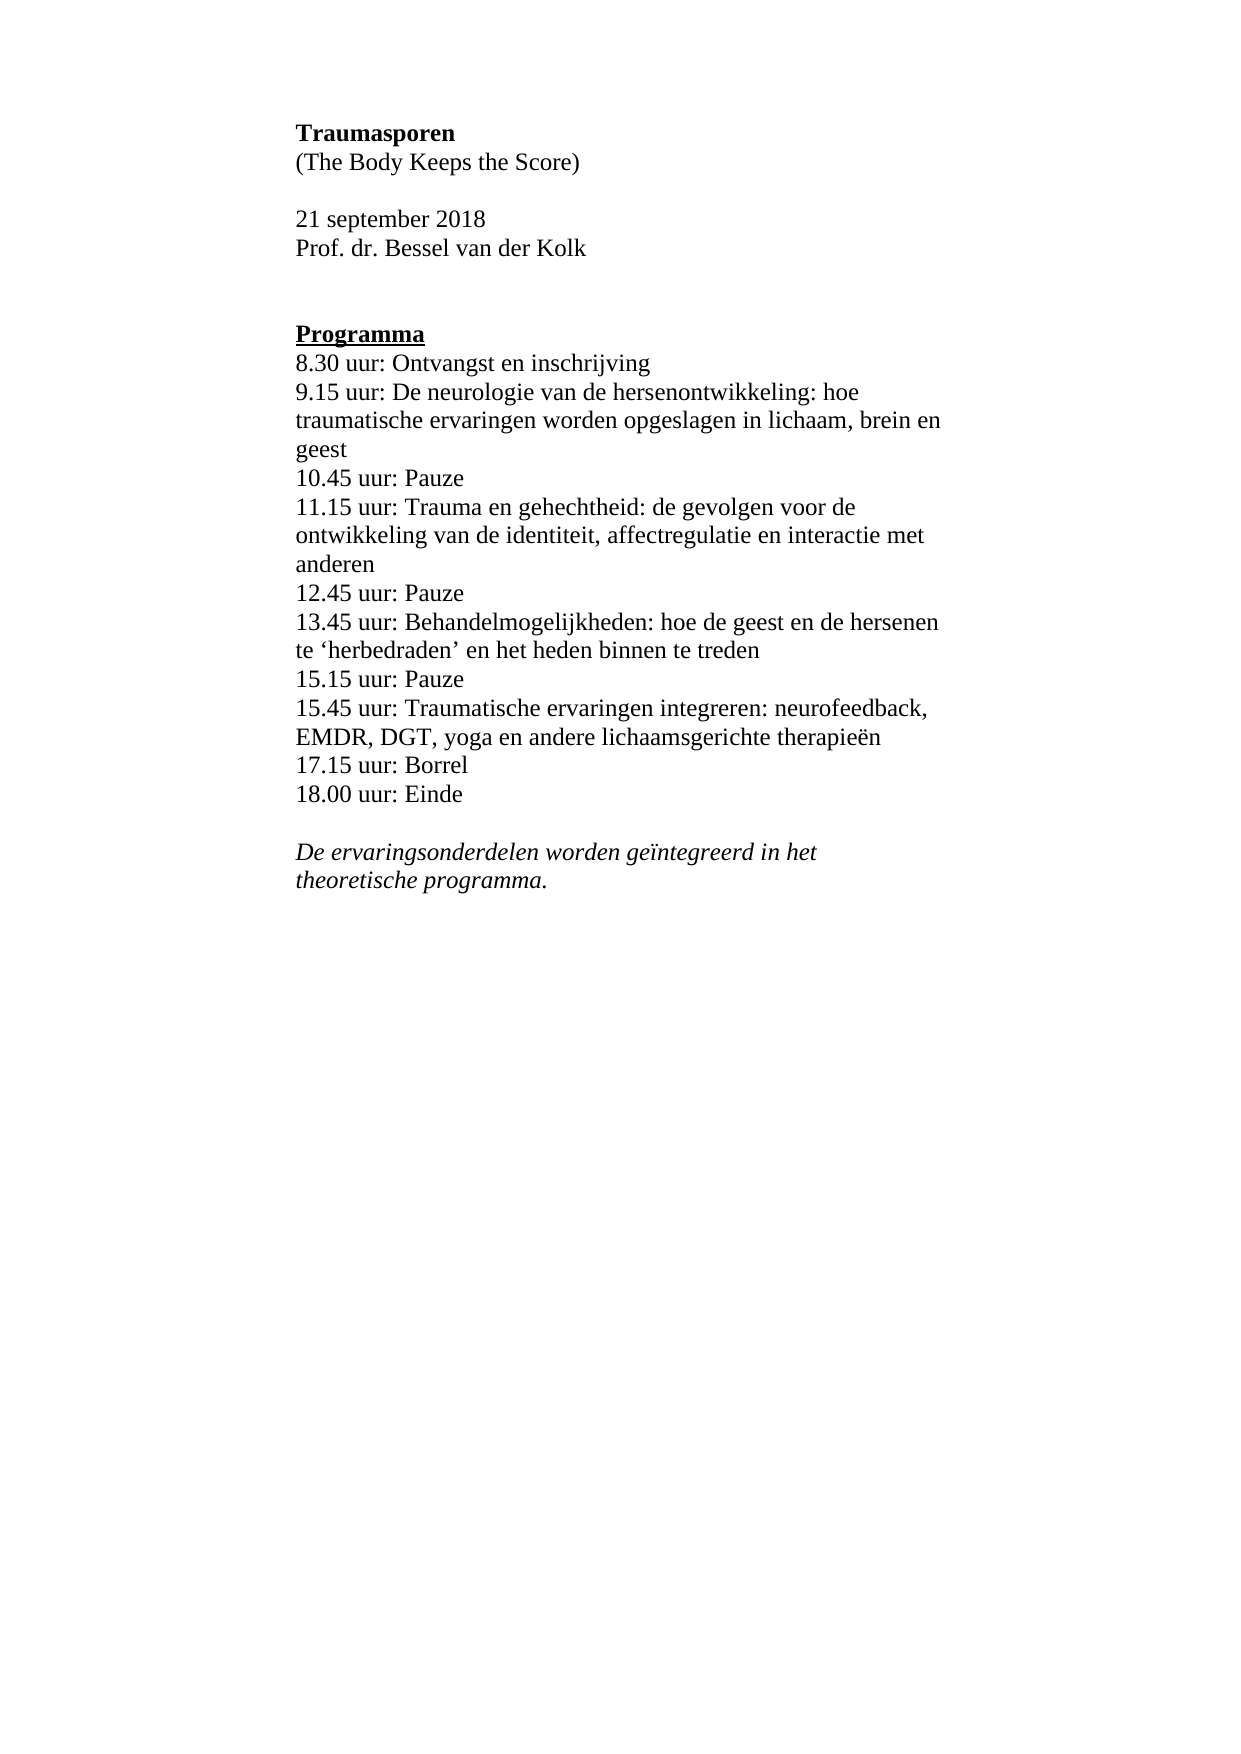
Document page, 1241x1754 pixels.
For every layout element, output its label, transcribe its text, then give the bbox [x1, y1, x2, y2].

text 9.15 uur: De neurologie van de hersenontwikkeling: hoe traumatische ervaringen worden opgeslagen in lichaam, brein en geest [295, 377, 945, 463]
text 8.30 uur: Ontvangst en inschrijving [295, 348, 945, 377]
text (The Body Keeps the Score) [295, 147, 945, 176]
text 12.45 uur: Pauze [295, 578, 945, 607]
text Traumasporen [295, 118, 945, 147]
text Programma [295, 319, 945, 348]
text De ervaringsonderdelen worden geïntegreerd in het theoretische programma. [295, 837, 945, 894]
text 13.45 uur: Behandelmogelijkheden: hoe de geest en de hersenen te ‘herbedraden’ en het heden binnen te treden [295, 607, 945, 664]
text 11.15 uur: Trauma en gehechtheid: de gevolgen voor de ontwikkeling van de identiteit, affectregulatie en interactie met anderen [295, 492, 945, 578]
text Prof. dr. Bessel van der Kolk [295, 233, 945, 262]
text 18.00 uur: Einde [295, 779, 945, 808]
text 21 september 2018 [295, 204, 945, 233]
text 10.45 uur: Pauze [295, 463, 945, 492]
text 15.15 uur: Pauze [295, 664, 945, 693]
text 15.45 uur: Traumatische ervaringen integreren: neurofeedback, EMDR, DGT, yoga en andere lichaamsgerichte therapieën [295, 693, 945, 751]
text 17.15 uur: Borrel [295, 751, 945, 779]
